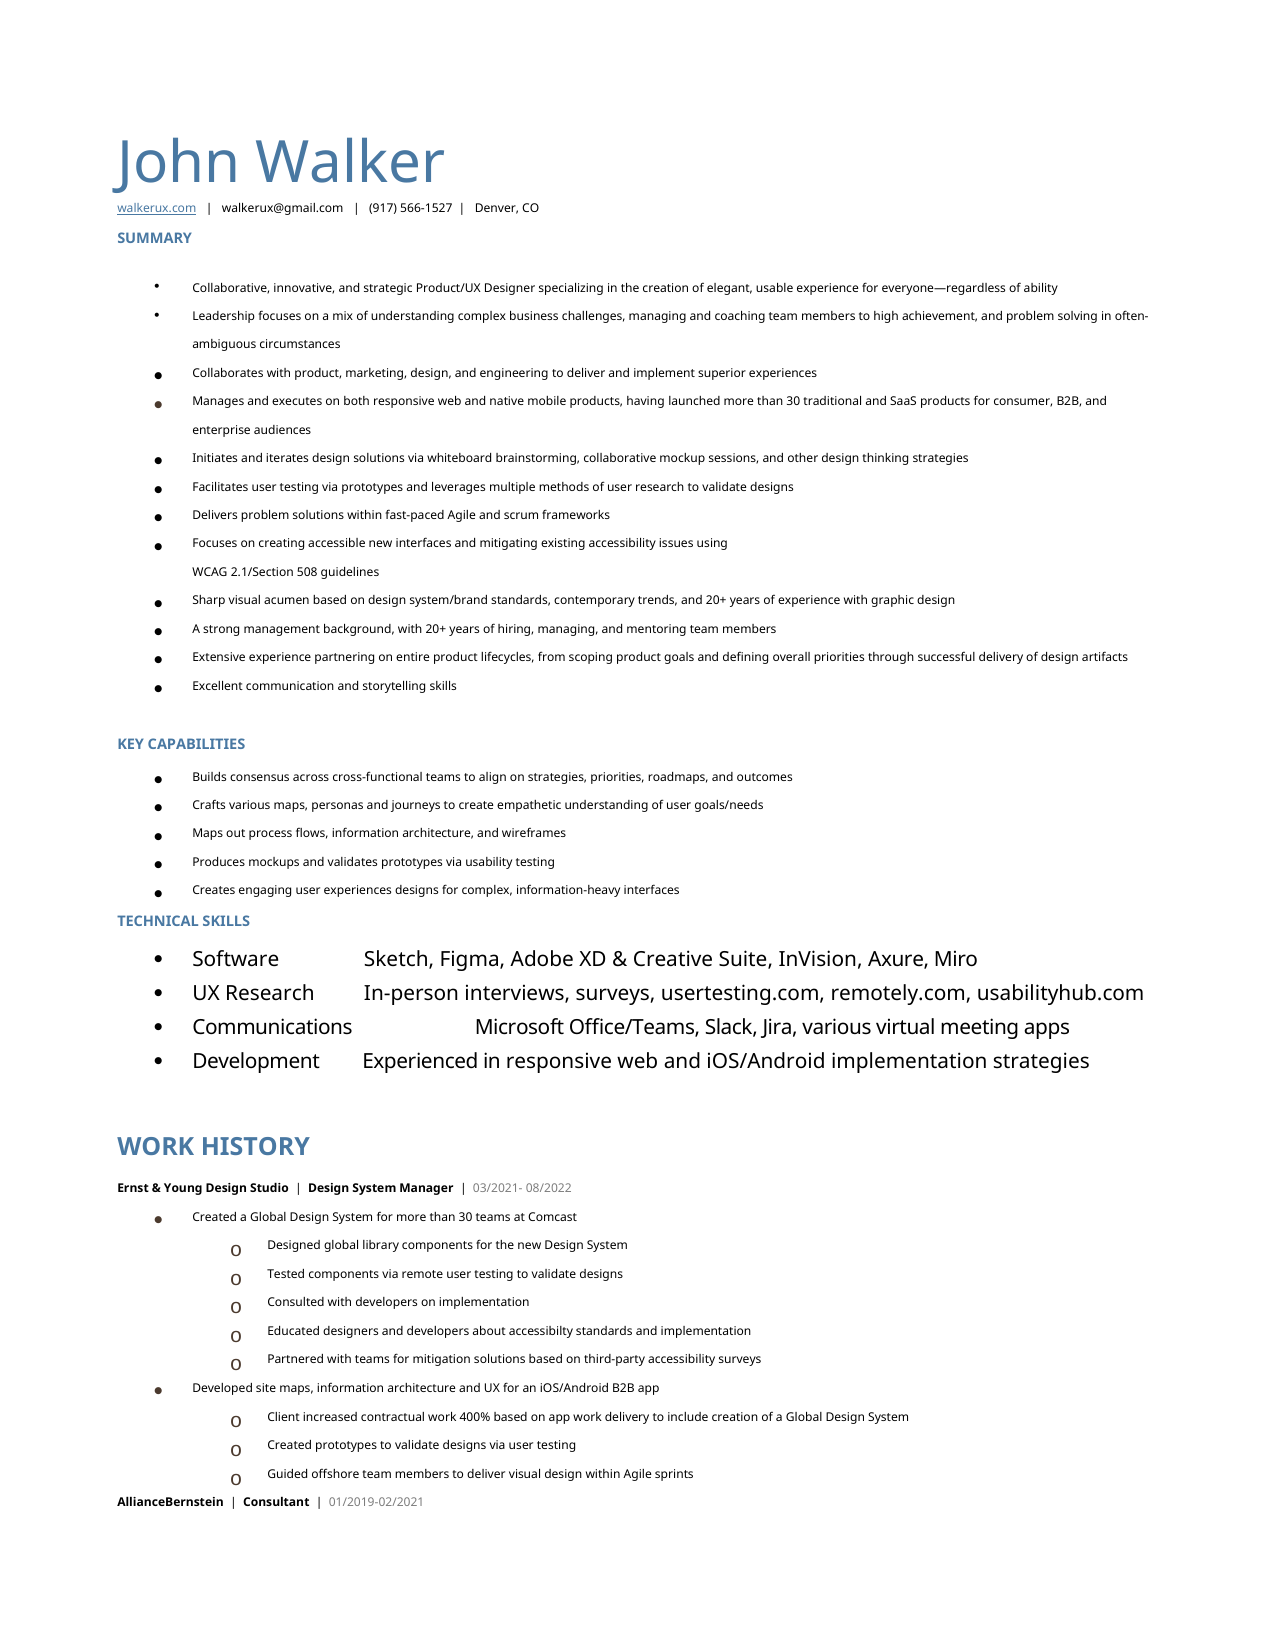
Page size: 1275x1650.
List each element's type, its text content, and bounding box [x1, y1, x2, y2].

list Leadership focuses on a mix of understanding complex business challenges, managing and coaching team members to high achievement, and problem solving in often-ambiguous circumstances [154, 307, 1158, 364]
list Development Experienced in responsive web and iOS/Android implementation strategies [154, 1047, 1158, 1081]
list Collaborates with product, marketing, design, and engineering to deliver and implement superior experiences [154, 364, 1158, 393]
list Builds consensus across cross-functional teams to align on strategies, priorities, roadmaps, and outcomes [154, 768, 1158, 797]
list Maps out process flows, information architecture, and wireframes [154, 825, 1158, 853]
list Extensive experience partnering on entire product lifecycles, from scoping product goals and defining overall priorities through successful delivery of design artifacts [154, 649, 1158, 677]
list Communications Microsoft Office/Teams, Slack, Jira, various virtual meeting apps [154, 1012, 1158, 1047]
list Crafts various maps, personas and journeys to create empathetic understanding of user goals/needs [154, 797, 1158, 825]
text KEY CAPABILITIES [117, 734, 1158, 768]
text TECHNICAL SKILLS [117, 910, 1158, 944]
list Designed global library components for the new Design System [229, 1237, 1158, 1265]
list Consulted with developers on implementation [229, 1294, 1158, 1322]
list Created prototypes to validate designs via user testing [229, 1437, 1158, 1465]
list Delivers problem solutions within fast-paced Agile and scrum frameworks [154, 507, 1158, 535]
list Collaborative, innovative, and strategic Product/UX Designer specializing in the creation of elegant, usable experience for everyone—regardless of ability [154, 279, 1158, 307]
text walkerux.com | walkerux@gmail.com | (917) 566-1527 | Denver, CO [117, 199, 1158, 228]
text WORK HISTORY [117, 1129, 1158, 1163]
text SUMMARY [117, 228, 1158, 262]
list Initiates and iterates design solutions via whiteboard brainstorming, collaborative mockup sessions, and other design thinking strategies [154, 450, 1158, 478]
list Guided offshore team members to deliver visual design within Agile sprints [229, 1465, 1158, 1494]
text Ernst & Young Design Studio | Design System Manager | 03/2021- 08/2022 [117, 1180, 1158, 1208]
list Creates engaging user experiences designs for complex, information-heavy interfaces [154, 882, 1158, 910]
list Developed site maps, information architecture and UX for an iOS/Android B2B app [154, 1379, 1158, 1408]
list Created a Global Design System for more than 30 teams at Comcast [154, 1208, 1158, 1237]
text John Walker [117, 120, 1158, 199]
list Partnered with teams for mitigation solutions based on third-party accessibility surveys [229, 1351, 1158, 1379]
list Facilitates user testing via prototypes and leverages multiple methods of user research to validate designs [154, 478, 1158, 507]
list Educated designers and developers about accessibilty standards and implementation [229, 1322, 1158, 1351]
list Software Sketch, Figma, Adobe XD & Creative Suite, InVision, Axure, Miro [154, 944, 1158, 978]
list Excellent communication and storytelling skills [154, 677, 1158, 706]
list Manages and executes on both responsive web and native mobile products, having launched more than 30 traditional and SaaS products for consumer, B2B, and enterprise audiences [154, 393, 1158, 450]
list Client increased contractual work 400% based on app work delivery to include creation of a Global Design System [229, 1408, 1158, 1437]
list UX Research In-person interviews, surveys, usertesting.com, remotely.com, usabilityhub.com [154, 978, 1158, 1012]
list Sharp visual acumen based on design system/brand standards, contemporary trends, and 20+ years of experience with graphic design [154, 592, 1158, 620]
list A strong management background, with 20+ years of hiring, managing, and mentoring team members [154, 620, 1158, 649]
list Focuses on creating accessible new interfaces and mitigating existing accessibility issues using WCAG 2.1/Section 508 guidelines [154, 535, 1158, 592]
list Produces mockups and validates prototypes via usability testing [154, 853, 1158, 882]
text AllianceBernstein | Consultant | 01/2019-02/2021 [117, 1494, 1158, 1522]
list Tested components via remote user testing to validate designs [229, 1265, 1158, 1294]
